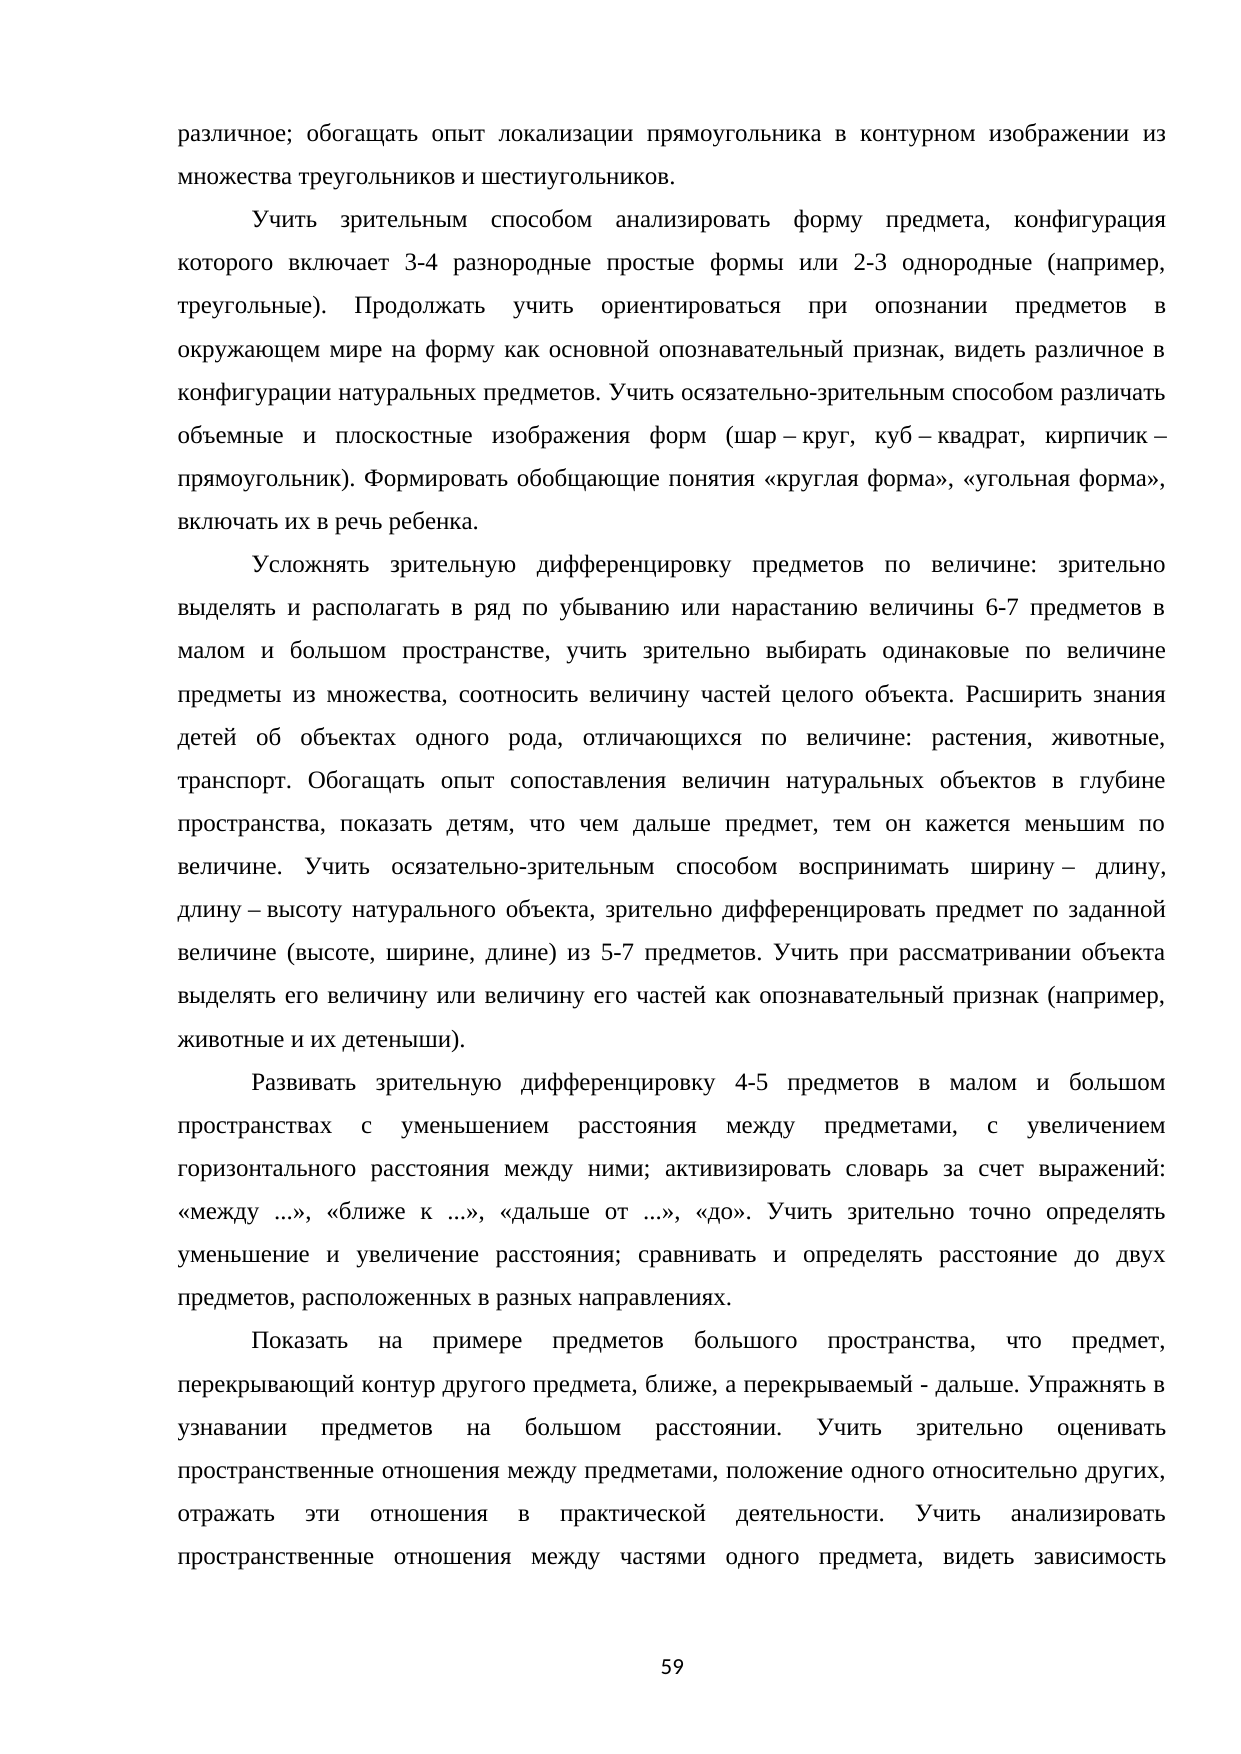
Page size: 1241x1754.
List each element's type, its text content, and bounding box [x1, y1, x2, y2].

text Усложнять зрительную дифференцировку предметов по величине: зрительно выделять и располагать в ряд по убыванию или нарастанию величины 6-7 предметов в малом и большом пространстве, учить зрительно выбирать одинаковые по величине предметы из множества, соотносить величину частей целого объекта. Расширить знания детей об объектах одного рода, отличающихся по величине: растения, животные, транспорт. Обогащать опыт сопоставления величин натуральных объектов в глубине пространства, показать детям, что чем дальше предмет, тем он кажется меньшим по величине. Учить осязательно-зрительным способом воспринимать ширину – длину, длину – высоту натурального объекта, зрительно дифференцировать предмет по заданной величине (высоте, ширине, длине) из 5-7 предметов. Учить при рассматривании объекта выделять его величину или величину его частей как опознавательный признак (например, животные и их детеныши). [177, 549, 1167, 1052]
text Учить зрительным способом анализировать форму предмета, конфигурация которого включает 3-4 разнородные простые формы или 2-3 однородные (например, треугольные). Продолжать учить ориентироваться при опознании предметов в окружающем мире на форму как основной опознавательный признак, видеть различное в конфигурации натуральных предметов. Учить осязательно-зрительным способом различать объемные и плоскостные изображения форм (шар – круг, куб – квадрат, кирпичик –прямоугольник). Формировать обобщающие понятия «круглая форма», «угольная форма», включать их в речь ребенка. [177, 204, 1167, 535]
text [177, 1326, 1167, 1570]
text Развивать зрительную дифференцировку 4-5 предметов в малом и большом пространствах с уменьшением расстояния между предметами, с увеличением горизонтального расстояния между ними; активизировать словарь за счет выражений: «между ...», «ближе к ...», «дальше от ...», «до». Учить зрительно точно определять уменьшение и увеличение расстояния; сравнивать и определять расстояние до двух предметов, расположенных в разных направлениях. [177, 1067, 1167, 1311]
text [177, 118, 1167, 190]
